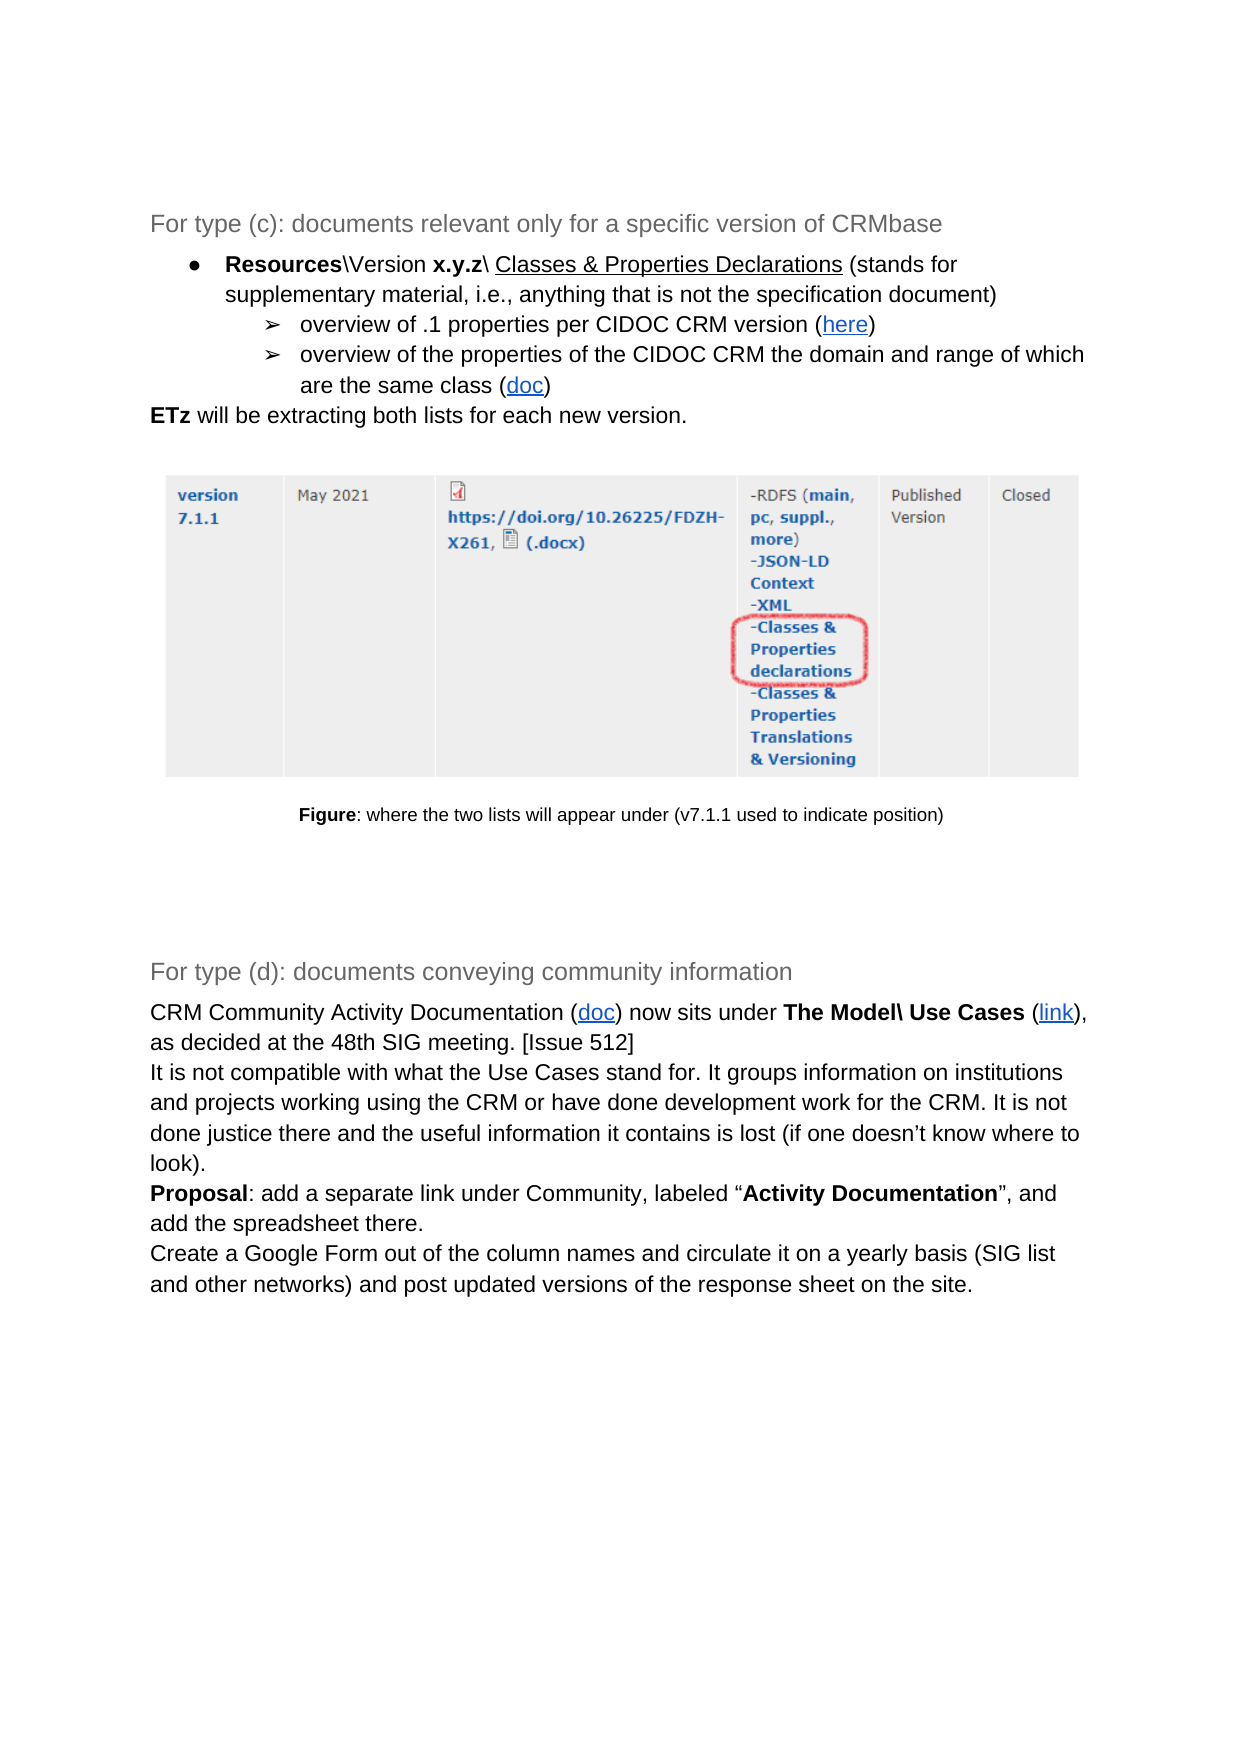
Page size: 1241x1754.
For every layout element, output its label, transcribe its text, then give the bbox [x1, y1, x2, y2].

picture [161, 474, 1079, 777]
text It is not compatible with what the Use Cases stand for. It groups information on institutions and projects working using the CRM or have done development work for the CRM. It is not done justice there and the useful information it contains is lost (if one doesn’t know where to look). [150, 1059, 1090, 1176]
list overview of the properties of the CIDOC CRM the domain and range of which are the same class (doc) [262, 341, 1090, 398]
list Resources\Version x.y.z\ Classes & Properties Declarations (stands for supplementary material, i.e., anything that is not the specification document) [187, 251, 1090, 307]
text ETz will be extracting both lists for each new version. [150, 402, 1090, 428]
text Proposal: add a separate link under Community, labeled “Activity Documentation”, and add the spreadsheet there. [150, 1180, 1090, 1237]
list overview of .1 properties per CIDOC CRM version (here) [262, 311, 1090, 337]
subtitle For type (d): documents conveying community information [150, 957, 1090, 986]
table_cell Figure: where the two lists will appear under (v7.1.1 used to indicate position) [152, 793, 1091, 836]
table_header [152, 464, 1091, 791]
subtitle For type (c): documents relevant only for a specific version of CRMbase [150, 209, 1090, 238]
text Create a Google Form out of the column names and circulate it on a yearly basis (SIG list and other networks) and post updated versions of the response sheet on the site. [150, 1240, 1090, 1297]
text CRM Community Activity Documentation (doc) now sits under The Model\ Use Cases (link), as decided at the 48th SIG meeting. [Issue 512] [150, 999, 1090, 1055]
